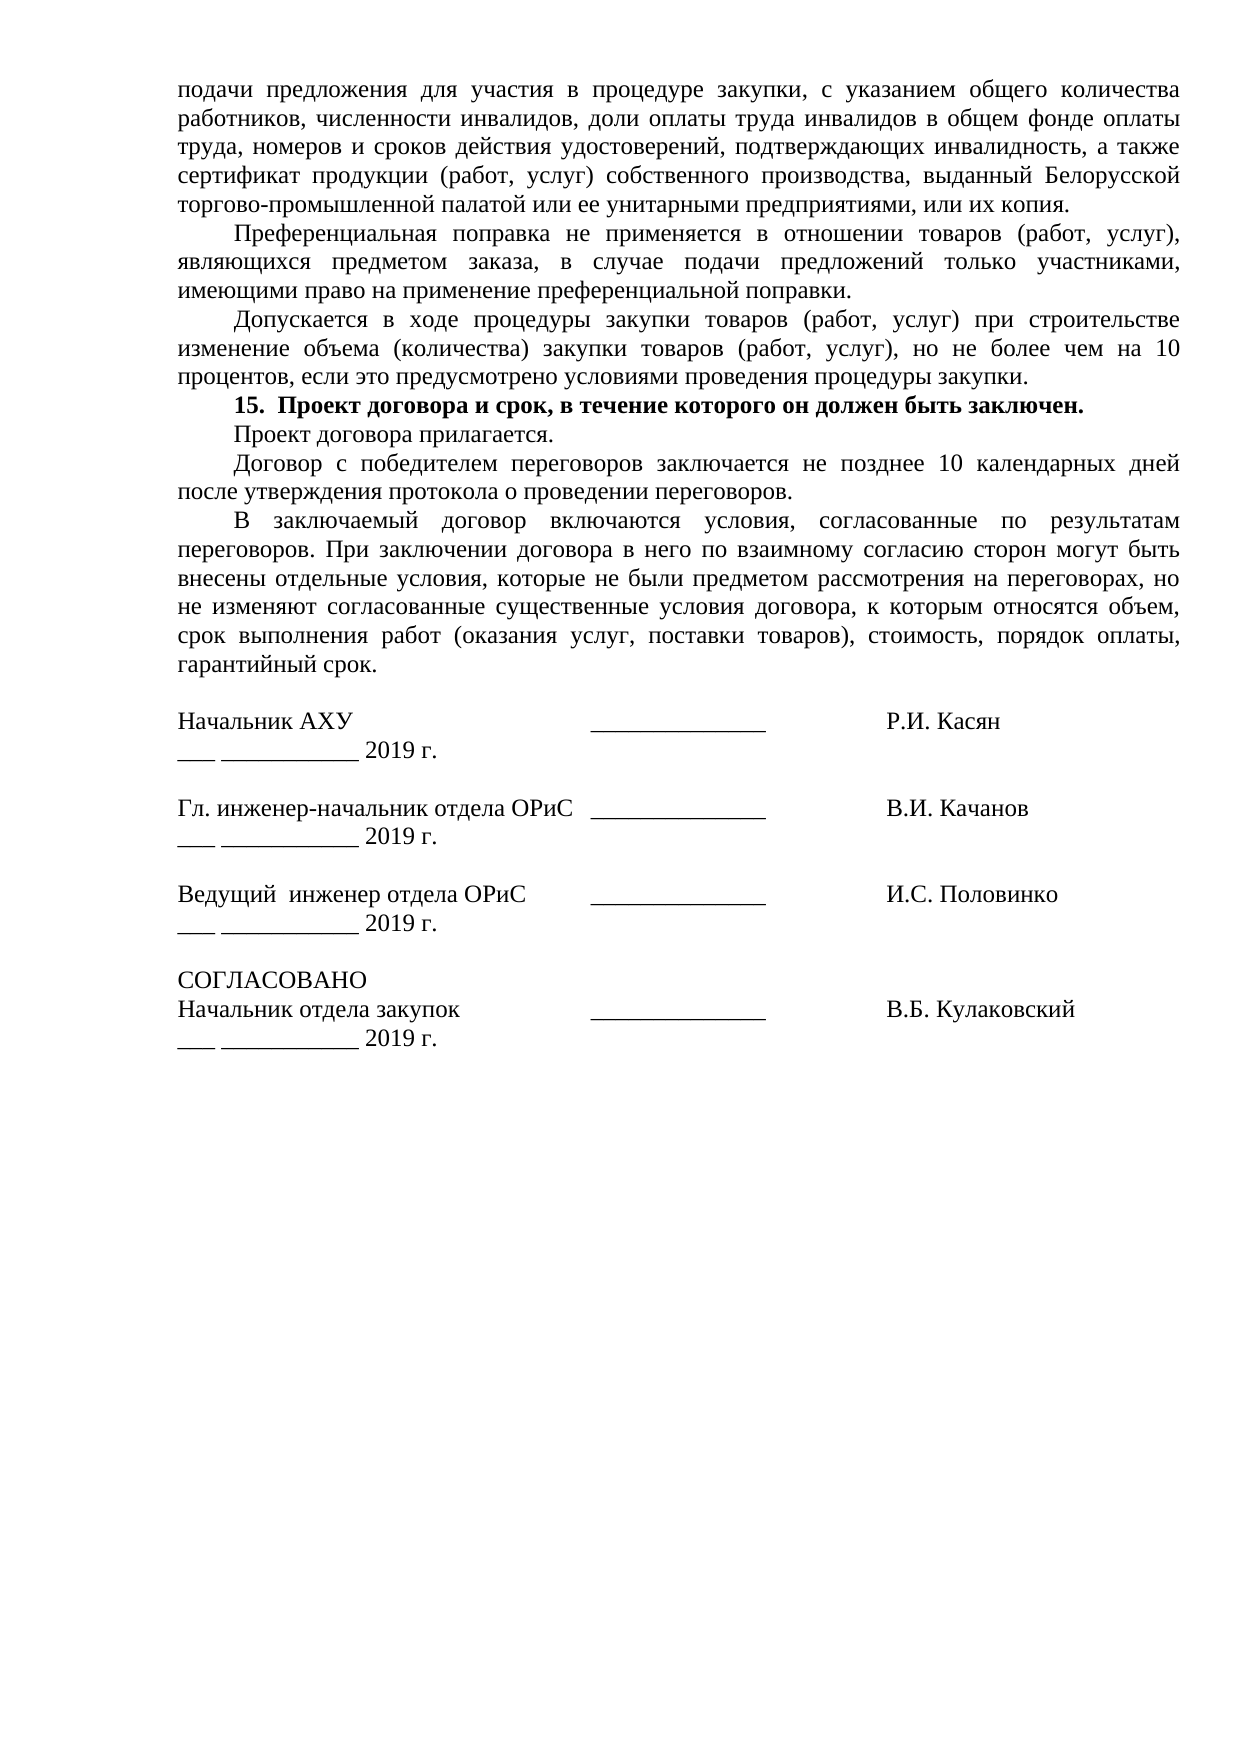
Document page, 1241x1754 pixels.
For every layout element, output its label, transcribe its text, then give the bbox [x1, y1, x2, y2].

text ___ ___________ 2019 г. [177, 1023, 1181, 1051]
text Допускается в ходе процедуры закупки товаров (работ, услуг) при строительстве изменение объема (количества) закупки товаров (работ, услуг), но не более чем на 10 процентов, если это предусмотрено условиями проведения процедуры закупки. [177, 304, 1181, 390]
text Ведущий инженер отдела ОРиС ______________ И.С. Половинко [177, 879, 1181, 908]
text Преференциальная поправка не применяется в отношении товаров (работ, услуг), являющихся предметом заказа, в случае подачи предложений только участниками, имеющими право на применение преференциальной поправки. [177, 218, 1181, 304]
text ___ ___________ 2019 г. [177, 735, 1181, 764]
text Начальник отдела закупок ______________ В.Б. Кулаковский [177, 994, 1181, 1023]
text 15. Проект договора и срок, в течение которого он должен быть заключен. [177, 390, 1181, 419]
text СОГЛАСОВАНО [177, 965, 1181, 994]
text Начальник АХУ ______________ Р.И. Касян [177, 706, 1181, 735]
text Проект договора прилагается. [177, 419, 1181, 448]
text Договор с победителем переговоров заключается не позднее 10 календарных дней после утверждения протокола о проведении переговоров. [177, 448, 1181, 505]
text ___ ___________ 2019 г. [177, 908, 1181, 936]
text Гл. инженер-начальник отдела ОРиС ______________ В.И. Качанов [177, 793, 1181, 821]
text ___ ___________ 2019 г. [177, 821, 1181, 850]
text В заключаемый договор включаются условия, согласованные по результатам переговоров. При заключении договора в него по взаимному согласию сторон могут быть внесены отдельные условия, которые не были предметом рассмотрения на переговорах, но не изменяют согласованные существенные условия договора, к которым относятся объем, срок выполнения работ (оказания услуг, поставки товаров), стоимость, порядок оплаты, гарантийный срок. [177, 505, 1181, 678]
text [177, 74, 1181, 218]
